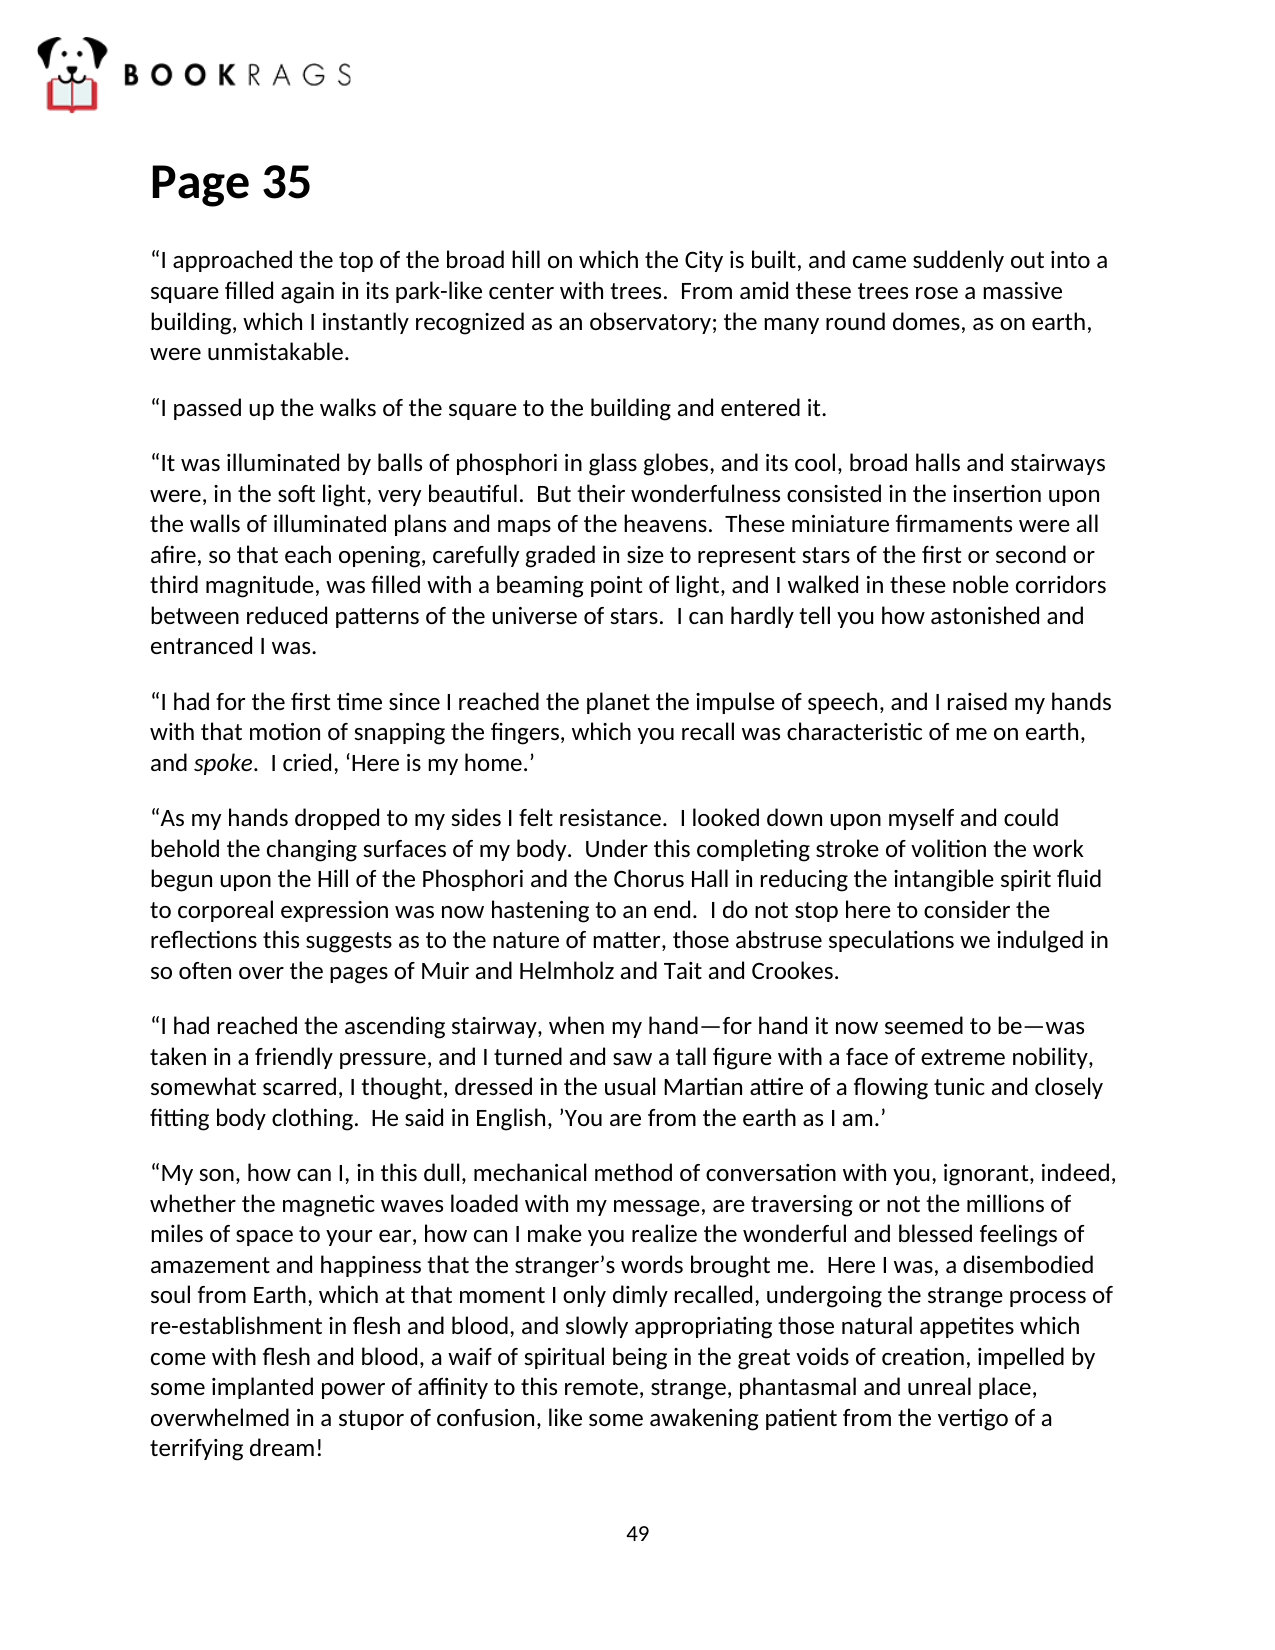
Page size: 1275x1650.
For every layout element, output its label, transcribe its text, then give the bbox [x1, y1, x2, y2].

text “I approached the top of the broad hill on which the City is built, and came suddenly out into a square filled again in its park-like center with trees. From amid these trees rose a massive building, which I instantly recognized as an observatory; the many round domes, as on earth, were unmistakable. [150, 244, 1125, 367]
text “It was illuminated by balls of phosphori in glass globes, and its cool, broad halls and stairways were, in the soft light, very beautiful. But their wonderfulness consisted in the insertion upon the walls of illuminated plans and maps of the heavens. These miniature firmaments were all afire, so that each opening, carefully graded in size to represent stars of the first or second or third magnitude, was filled with a beaming point of light, and I walked in these noble corridors between reduced patterns of the universe of stars. I can hardly tell you how astonished and entranced I was. [150, 447, 1125, 661]
text Page 35 [150, 150, 1125, 211]
text “I had reached the ascending stairway, when my hand—­for hand it now seemed to be—­was taken in a friendly pressure, and I turned and saw a tall figure with a face of extreme nobility, somewhat scarred, I thought, dressed in the usual Martian attire of a flowing tunic and closely fitting body clothing. He said in English, ’You are from the earth as I am.’ [150, 1011, 1125, 1133]
picture [37, 37, 351, 113]
text “As my hands dropped to my sides I felt resistance. I looked down upon myself and could behold the changing surfaces of my body. Under this completing stroke of volition the work begun upon the Hill of the Phosphori and the Chorus Hall in reducing the intangible spirit fluid to corporeal expression was now hastening to an end. I do not stop here to consider the reflections this suggests as to the nature of matter, those abstruse speculations we indulged in so often over the pages of Muir and Helmholz and Tait and Crookes. [150, 802, 1125, 986]
text “I passed up the walks of the square to the building and entered it. [150, 392, 1125, 422]
text “My son, how can I, in this dull, mechanical method of conversation with you, ignorant, indeed, whether the magnetic waves loaded with my message, are traversing or not the millions of miles of space to your ear, how can I make you realize the wonderful and blessed feelings of amazement and happiness that the stranger’s words brought me. Here I was, a disembodied soul from Earth, which at that moment I only dimly recalled, undergoing the strange process of re-establishment in flesh and blood, and slowly appropriating those natural appetites which come with flesh and blood, a waif of spiritual being in the great voids of creation, impelled by some implanted power of affinity to this remote, strange, phantasmal and unreal place, overwhelmed in a stupor of confusion, like some awakening patient from the vertigo of a terrifying dream! [150, 1158, 1125, 1463]
text “I had for the first time since I reached the planet the impulse of speech, and I raised my hands with that motion of snapping the fingers, which you recall was characteristic of me on earth, and spoke. I cried, ‘Here is my home.’ [150, 686, 1125, 777]
